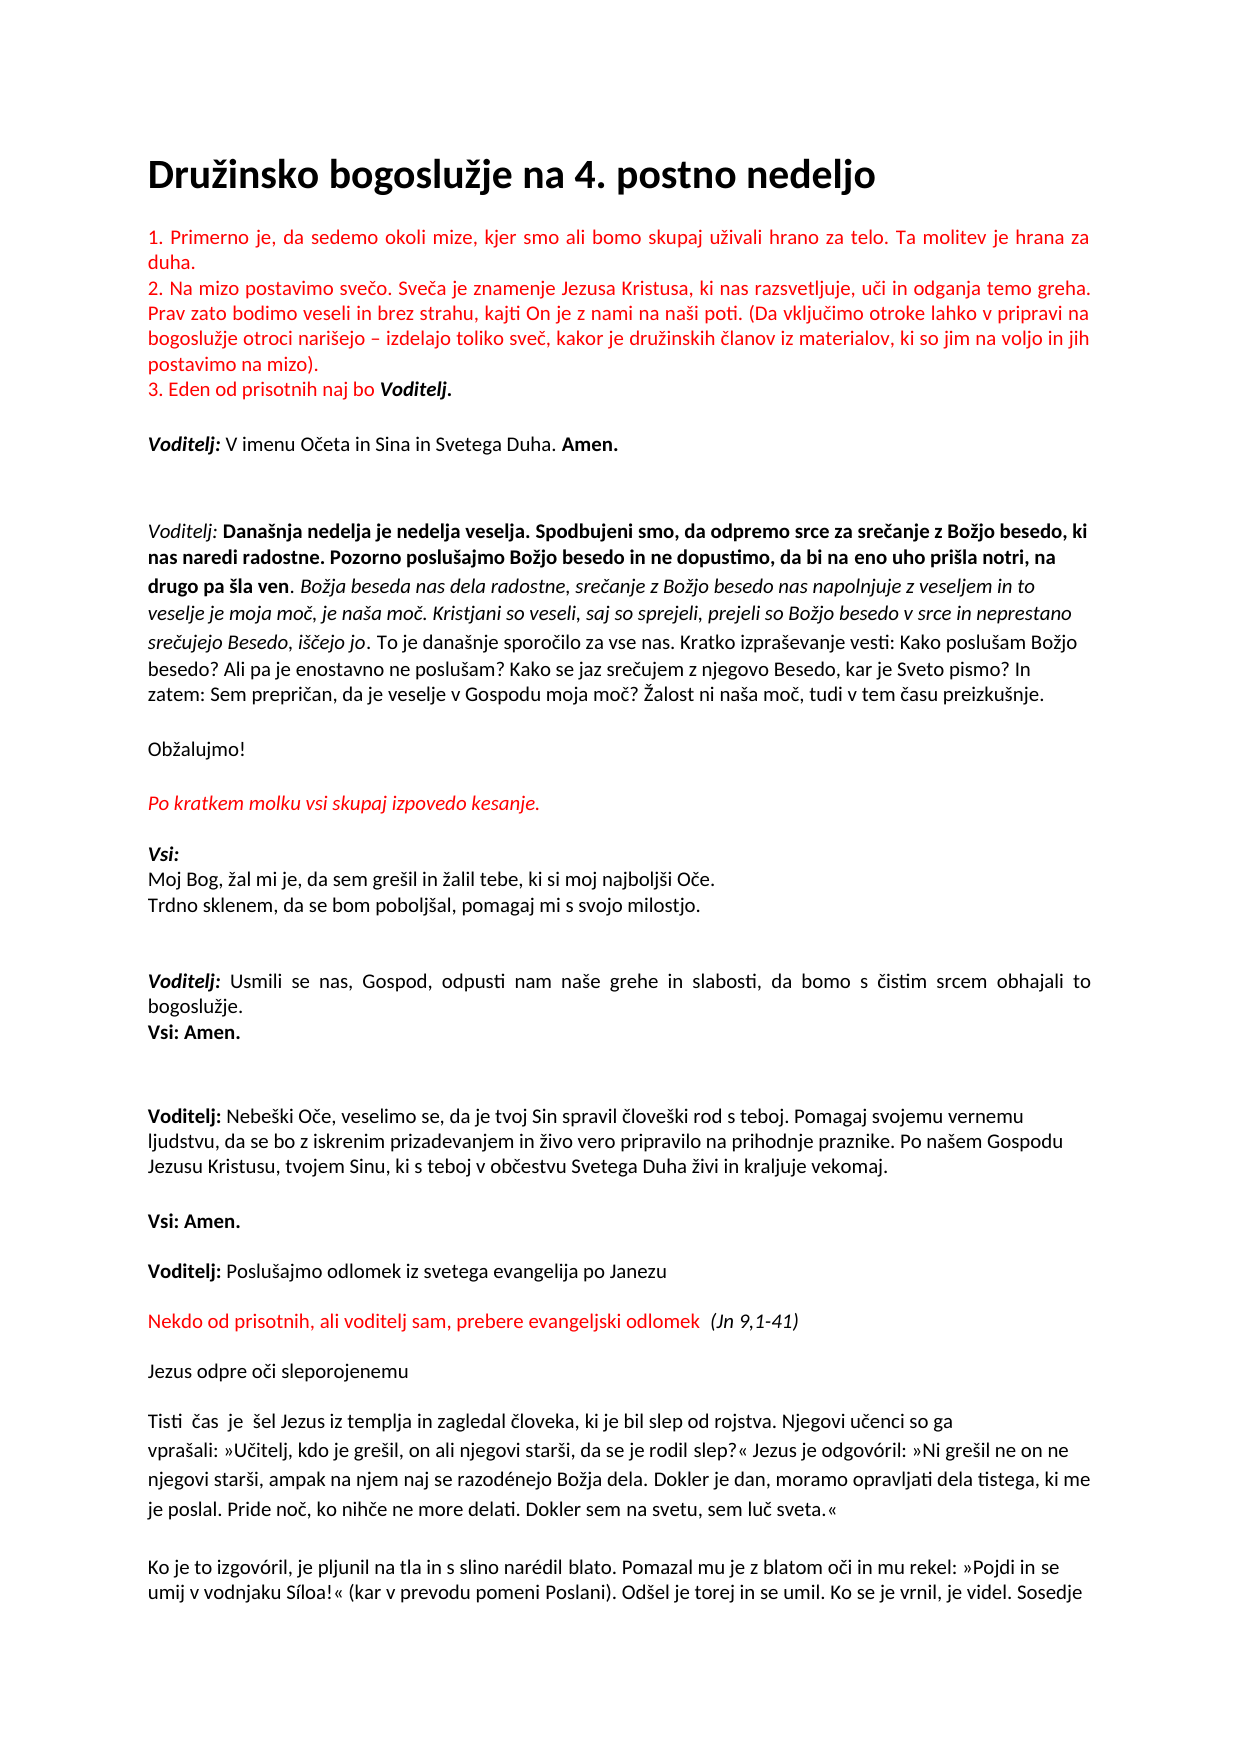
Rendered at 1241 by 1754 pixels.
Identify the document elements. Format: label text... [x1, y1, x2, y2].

text Družinsko bogoslužje na 4. postno nedeljo [148, 148, 1093, 198]
text Voditelj: Usmili se nas, Gospod, odpusti nam naše grehe in slabosti, da bomo s čistim srcem obhajali to bogoslužje. [148, 968, 1093, 1019]
text Po kratkem molku vsi skupaj izpovedo kesanje. [148, 790, 1093, 816]
text 2. Na mizo postavimo svečo. Sveča je znamenje Jezusa Kristusa, ki nas razsvetljuje, uči in odganja temo greha. Prav zato bodimo veseli in brez strahu, kajti On je z nami na naši poti. (Da vključimo otroke lahko v pripravi na bogoslužje otroci narišejo – izdelajo toliko sveč, kakor je družinskih članov iz materialov, ki so jim na voljo in jih postavimo na mizo). [148, 275, 1093, 376]
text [148, 1554, 1093, 1605]
text Obžalujmo! [148, 736, 1093, 761]
text Vsi: [148, 841, 1093, 867]
text Jezus odpre oči sleporojenemu [148, 1358, 1093, 1384]
text Vsi: Amen. [148, 1208, 1093, 1234]
text Vsi: Amen. [148, 1019, 1093, 1044]
text 1. Primerno je, da sedemo okoli mize, kjer smo ali bomo skupaj uživali hrano za telo. Ta molitev je hrana za duha. [148, 224, 1093, 275]
text Tisti čas je šel Jezus iz templja in zagledal človeka, ki je bil slep od rojstva. Njegovi učenci so ga vprašali: »Učitelj, kdo je grešil, on ali njegovi starši, da se je rodil slep?« Jezus je odgovóril: »Ni grešil ne on ne njegovi starši, ampak na njem naj se razodénejo Božja dela. Dokler je dan, moramo opravljati dela tistega, ki me je poslal. Pride noč, ko nihče ne more delati. Dokler sem na svetu, sem luč sveta.« [148, 1408, 1093, 1521]
text Voditelj: Današnja nedelja je nedelja veselja. Spodbujeni smo, da odpremo srce za srečanje z Božjo besedo, ki nas naredi radostne. Pozorno poslušajmo Božjo besedo in ne dopustimo, da bi na eno uho prišla notri, na drugo pa šla ven. Božja beseda nas dela radostne, srečanje z Božjo besedo nas napolnjuje z veseljem in to veselje je moja moč, je naša moč. Kristjani so veseli, saj so sprejeli, prejeli so Božjo besedo v srce in neprestano srečujejo Besedo, iščejo jo. To je današnje sporočilo za vse nas. Kratko izpraševanje vesti: Kako poslušam Božjo besedo? Ali pa je enostavno ne poslušam? Kako se jaz srečujem z njegovo Besedo, kar je Sveto pismo? In zatem: Sem prepričan, da je veselje v Gospodu moja moč? Žalost ni naša moč, tudi v tem času preizkušnje. [148, 518, 1093, 707]
text Voditelj: V imenu Očeta in Sina in Svetega Duha. Amen. [148, 431, 1093, 456]
text Nekdo od prisotnih, ali voditelj sam, prebere evangeljski odlomek (Jn 9,1-41) [148, 1308, 1093, 1334]
text 3. Eden od prisotnih naj bo Voditelj. [148, 376, 1093, 402]
text Moj Bog, žal mi je, da sem grešil in žalil tebe, ki si moj najboljši Oče. [148, 867, 1093, 892]
text Voditelj: Poslušajmo odlomek iz svetega evangelija po Janezu [148, 1258, 1093, 1284]
text Voditelj: Nebeški Oče, veselimo se, da je tvoj Sin spravil človeški rod s teboj. Pomagaj svojemu vernemu ljudstvu, da se bo z iskrenim prizadevanjem in živo vero pripravilo na prihodnje praznike. Po našem Gospodu Jezusu Kristusu, tvojem Sinu, ki s teboj v občestvu Svetega Duha živi in kraljuje vekomaj. [148, 1103, 1093, 1179]
text Trdno sklenem, da se bom poboljšal, pomagaj mi s svojo milostjo. [148, 892, 1093, 917]
